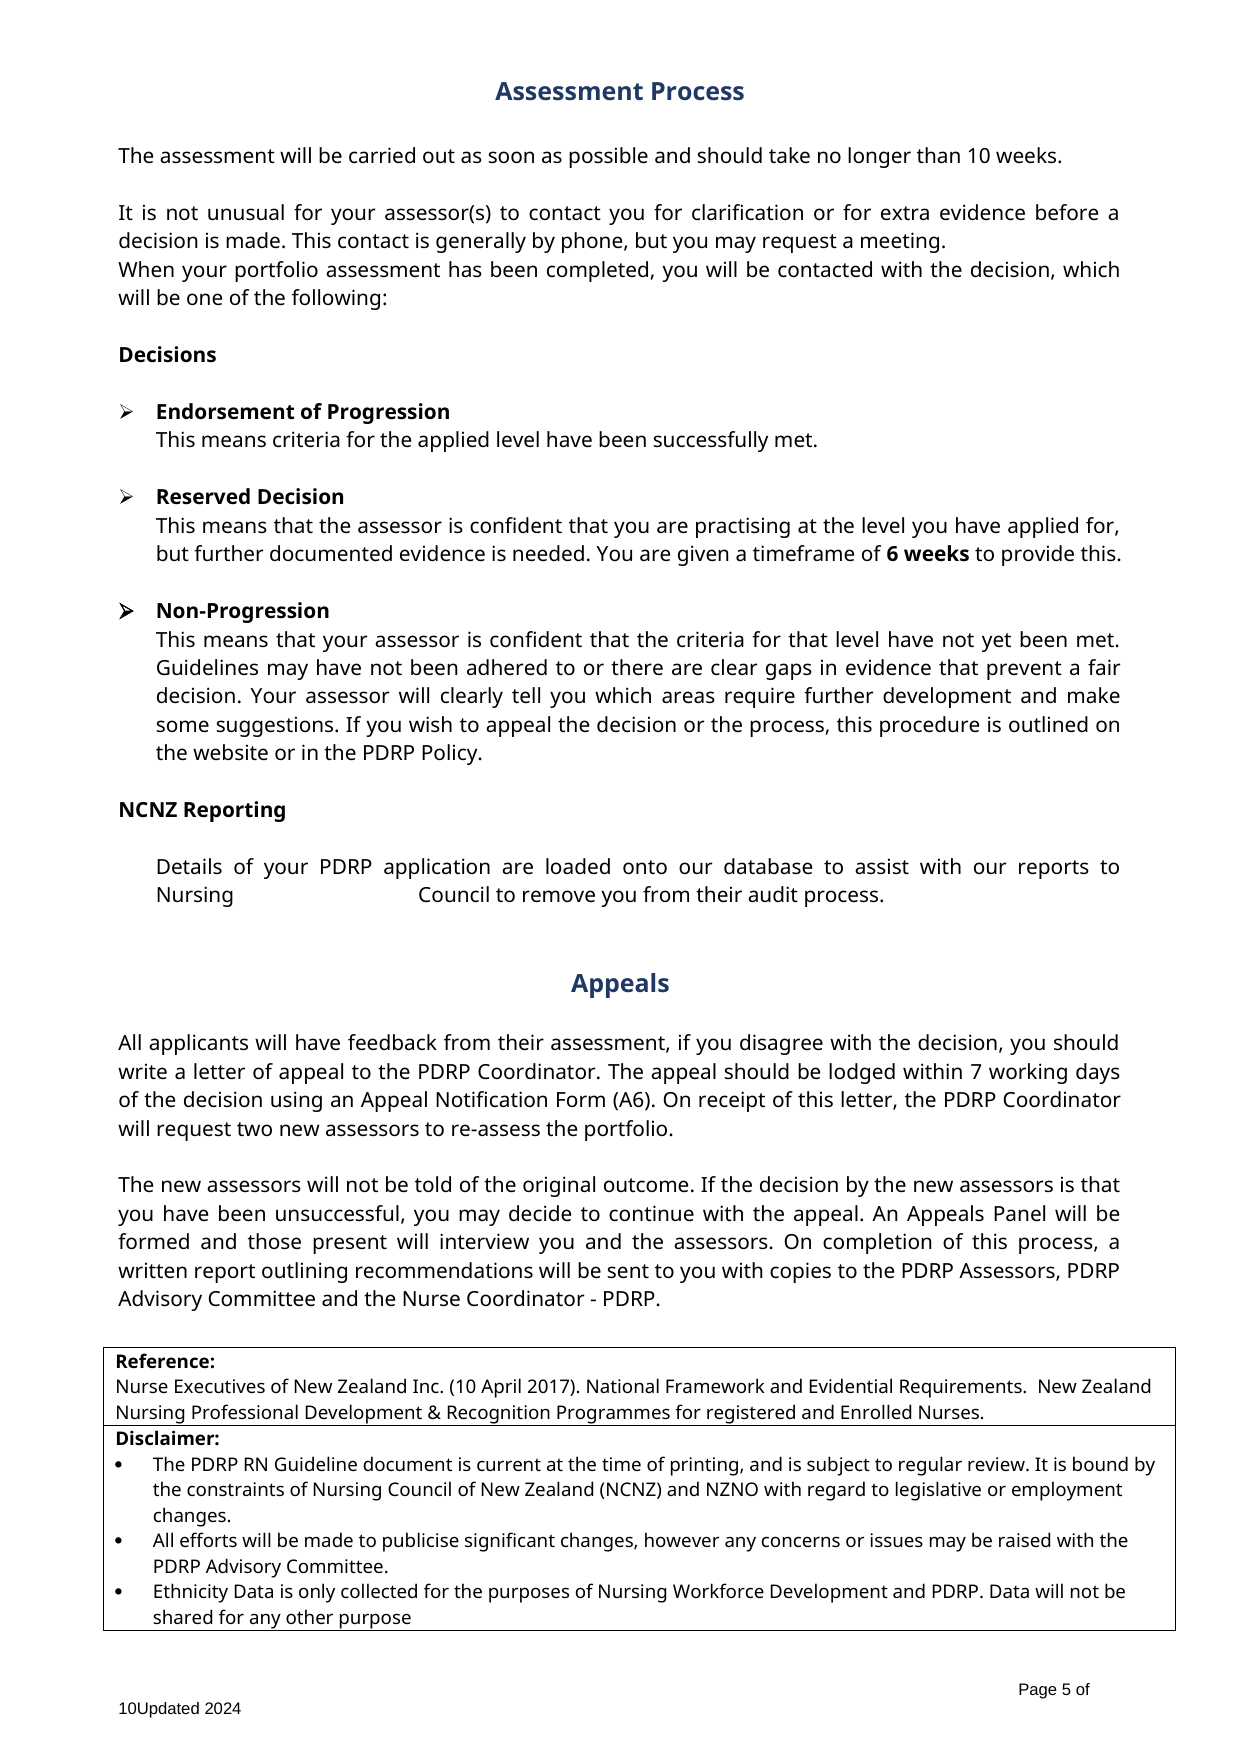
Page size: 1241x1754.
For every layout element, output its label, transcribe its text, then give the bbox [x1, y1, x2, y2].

list Reserved Decision [118, 482, 1122, 511]
table_header Reference: Nurse Executives of New Zealand Inc. (10 April 2017). National Framework and Evidential Requirements. New Zealand Nursing Professional Development & Recognition Programmes for registered and Enrolled Nurses. [104, 1348, 1175, 1424]
text This means criteria for the applied level have been successfully met. [156, 426, 1122, 454]
text Appeals [118, 966, 1122, 1000]
table_cell Disclaimer: The PDRP RN Guideline document is current at the time of printing, and is subject to regular review. It is bound by the constraints of Nursing Council of New Zealand (NCNZ) and NZNO with regard to legislative or employment changes. All efforts will be made to publicise significant changes, however any concerns or issues may be raised with the PDRP Advisory Committee. Ethnicity Data is only collected for the purposes of Nursing Workforce Development and PDRP. Data will not be shared for any other purpose [104, 1426, 1175, 1630]
text The assessment will be carried out as soon as possible and should take no longer than 10 weeks. [118, 141, 1122, 170]
text Details of your PDRP application are loaded onto our database to assist with our reports to Nursing Council to remove you from their audit process. [156, 852, 1122, 909]
text Decisions [118, 340, 1122, 369]
text This means that your assessor is confident that the criteria for that level have not yet been met. Guidelines may have not been adhered to or there are clear gaps in evidence that prevent a fair decision. Your assessor will clearly tell you which areas require further development and make some suggestions. If you wish to appeal the decision or the process, this procedure is outlined on the website or in the PDRP Policy. [156, 625, 1122, 767]
text Assessment Process [118, 73, 1122, 107]
list Endorsement of Progression [118, 397, 1122, 426]
text This means that the assessor is confident that you are practising at the level you have applied for, but further documented evidence is needed. You are given a timeframe of 6 weeks to provide this. [156, 511, 1122, 568]
text NCNZ Reporting [118, 795, 1122, 824]
text When your portfolio assessment has been completed, you will be contacted with the decision, which will be one of the following: [118, 255, 1122, 312]
text All applicants will have feedback from their assessment, if you disagree with the decision, you should write a letter of appeal to the PDRP Coordinator. The appeal should be lodged within 7 working days of the decision using an Appeal Notification Form (A6). On receipt of this letter, the PDRP Coordinator will request two new assessors to re-assess the portfolio. [118, 1028, 1122, 1142]
text The new assessors will not be told of the original outcome. If the decision by the new assessors is that you have been unsuccessful, you may decide to continue with the appeal. An Appeals Panel will be formed and those present will interview you and the assessors. On completion of this process, a written report outlining recommendations will be sent to you with copies to the PDRP Assessors, PDRP Advisory Committee and the Nurse Coordinator - PDRP. [118, 1171, 1122, 1313]
text It is not unusual for your assessor(s) to contact you for clarification or for extra evidence before a decision is made. This contact is generally by phone, but you may request a meeting. [118, 198, 1122, 255]
list Non-Progression [118, 596, 1122, 625]
